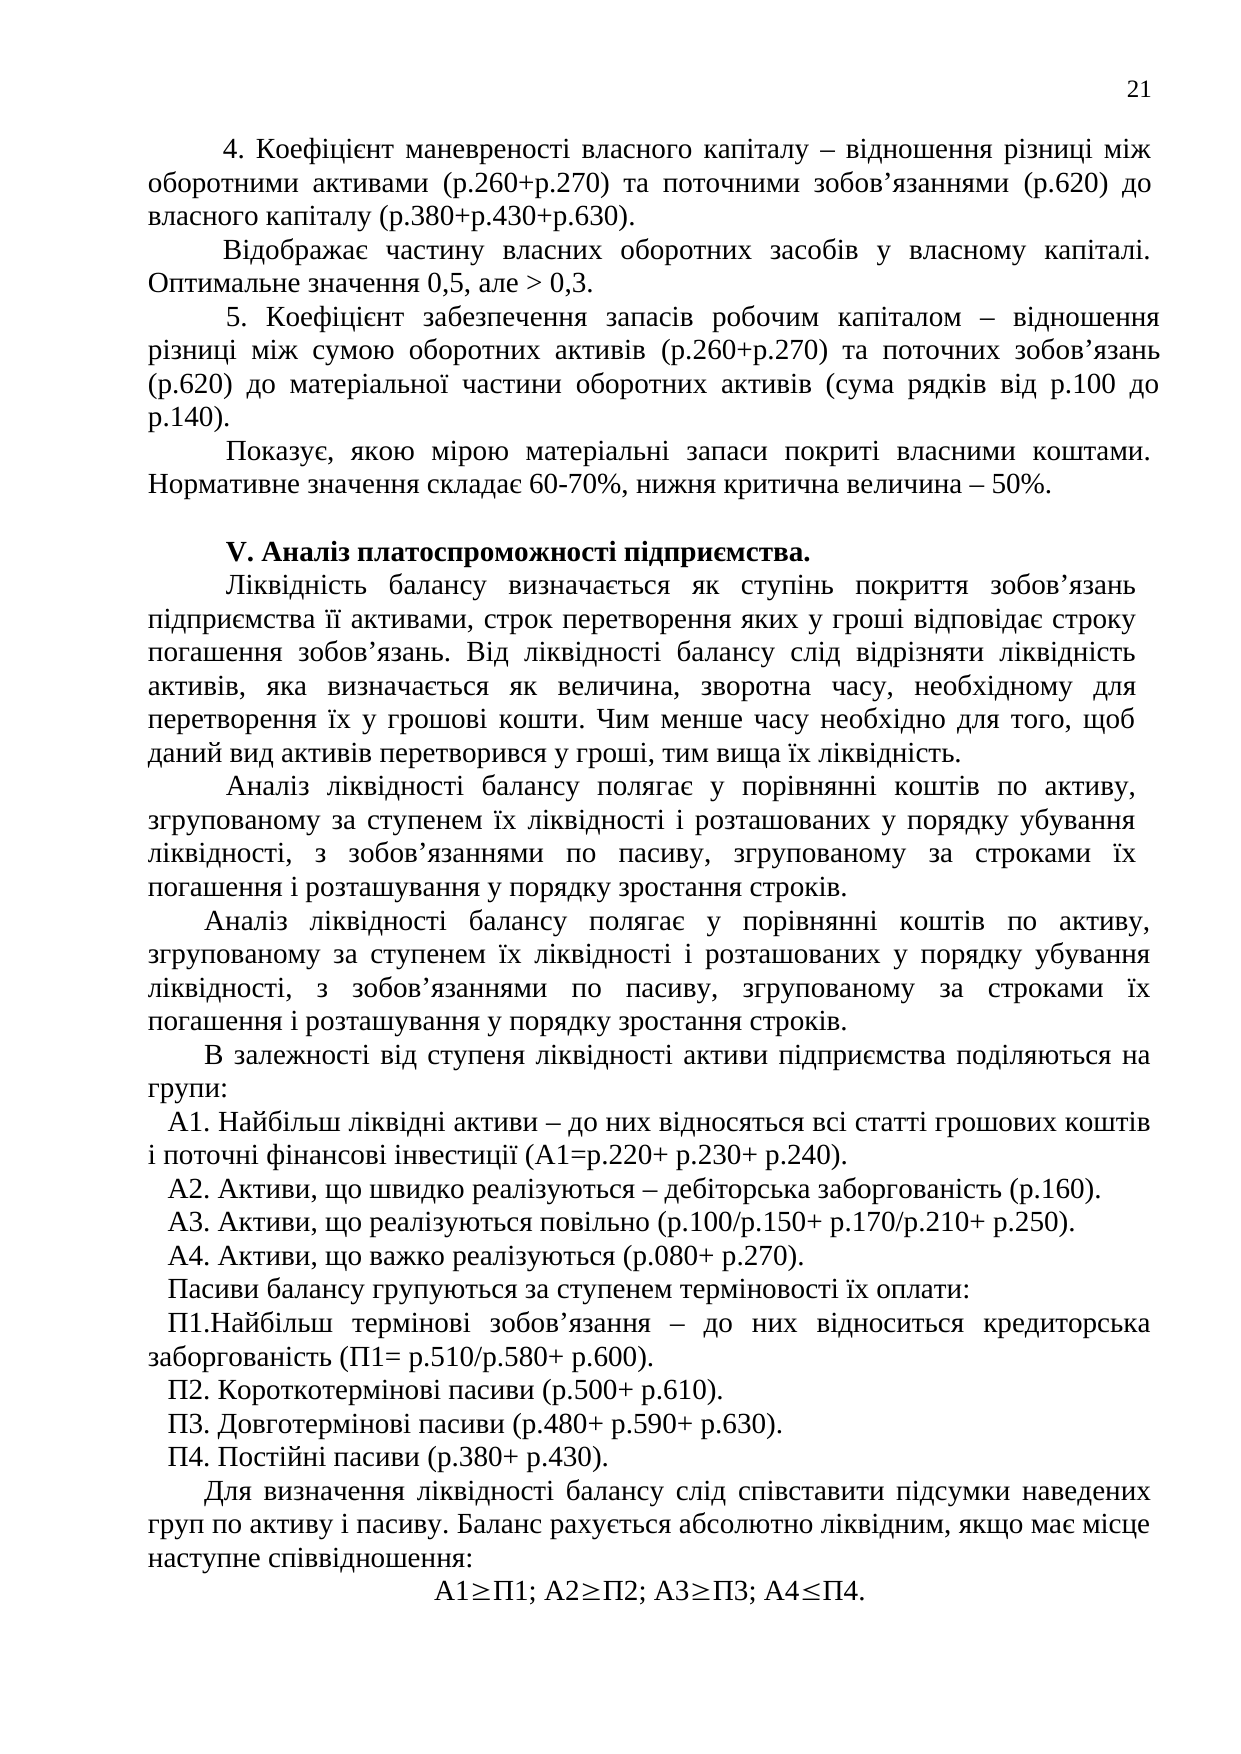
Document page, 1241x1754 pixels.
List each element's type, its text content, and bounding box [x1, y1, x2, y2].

text В залежності від ступеня ліквідності активи підприємства поділяються на групи: [148, 1037, 1152, 1104]
text П3. Довготермінові пасиви (р.480+ р.590+ р.630). [148, 1406, 1152, 1439]
text Аналіз ліквідності балансу полягає у порівнянні коштів по активу, згрупованому за ступенем їх ліквідності і розташованих у порядку убування ліквідності, з зобов’язаннями по пасиву, згрупованому за строками їх погашення і розташування у порядку зростання строків. [148, 768, 1137, 903]
subtitle Показує, якою мірою матеріальні запаси покриті власними коштами. Нормативне значення складає 60-70%, нижня критична величина – 50%. [148, 433, 1152, 500]
text А2. Активи, що швидко реалізуються – дебіторська заборгованість (р.160). [148, 1171, 1152, 1204]
text А4. Активи, що важко реалізуються (р.080+ р.270). [148, 1238, 1152, 1272]
text П1.Найбільш термінові зобов’язання – до них відноситься кредиторська заборгованість (П1= р.510/р.580+ р.600). [148, 1305, 1152, 1372]
text Пасиви балансу групуються за ступенем терміновості їх оплати: [148, 1272, 1152, 1305]
text А1. Найбільш ліквідні активи – до них відносяться всі статті грошових коштів і поточні фінансові інвестиції (А1=р.220+ р.230+ р.240). [148, 1104, 1152, 1171]
text Аналіз ліквідності балансу полягає у порівнянні коштів по активу, згрупованому за ступенем їх ліквідності і розташованих у порядку убування ліквідності, з зобов’язаннями по пасиву, згрупованому за строками їх погашення і розташування у порядку зростання строків. [148, 903, 1152, 1037]
text А1П1; А2П2; А3П3; А4П4. [148, 1573, 1152, 1607]
text 5. Коефіцієнт забезпечення запасів робочим капіталом – відношення різниці між сумою оборотних активів (р.260+р.270) та поточних зобов’язань (р.620) до матеріальної частини оборотних активів (сума рядків від р.100 до р.140). [148, 299, 1161, 433]
subtitle Відображає частину власних оборотних засобів у власному капіталі. Оптимальне значення 0,5, але > 0,3. [148, 232, 1152, 299]
subtitle 4. Коефіцієнт маневреності власного капіталу – відношення різниці між оборотними активами (р.260+р.270) та поточними зобов’язаннями (р.620) до власного капіталу (р.380+р.430+р.630). [148, 131, 1152, 232]
text Для визначення ліквідності балансу слід співставити підсумки наведених груп по активу і пасиву. Баланс рахується абсолютно ліквідним, якщо має місце наступне співвідношення: [148, 1473, 1152, 1573]
text Ліквідність балансу визначається як ступінь покриття зобов’язань підприємства її активами, строк перетворення яких у гроші відповідає строку погашення зобов’язань. Від ліквідності балансу слід відрізняти ліквідність активів, яка визначається як величина, зворотна часу, необхідному для перетворення їх у грошові кошти. Чим менше часу необхідно для того, щоб даний вид активів перетворився у гроші, тим вища їх ліквідність. [148, 567, 1137, 768]
text А3. Активи, що реалізуються повільно (р.100/р.150+ р.170/р.210+ р.250). [148, 1204, 1152, 1238]
subtitle V. Аналіз платоспроможності підприємства. [148, 534, 1152, 567]
text П4. Постійні пасиви (р.380+ р.430). [148, 1439, 1152, 1473]
text П2. Короткотермінові пасиви (р.500+ р.610). [148, 1372, 1152, 1406]
